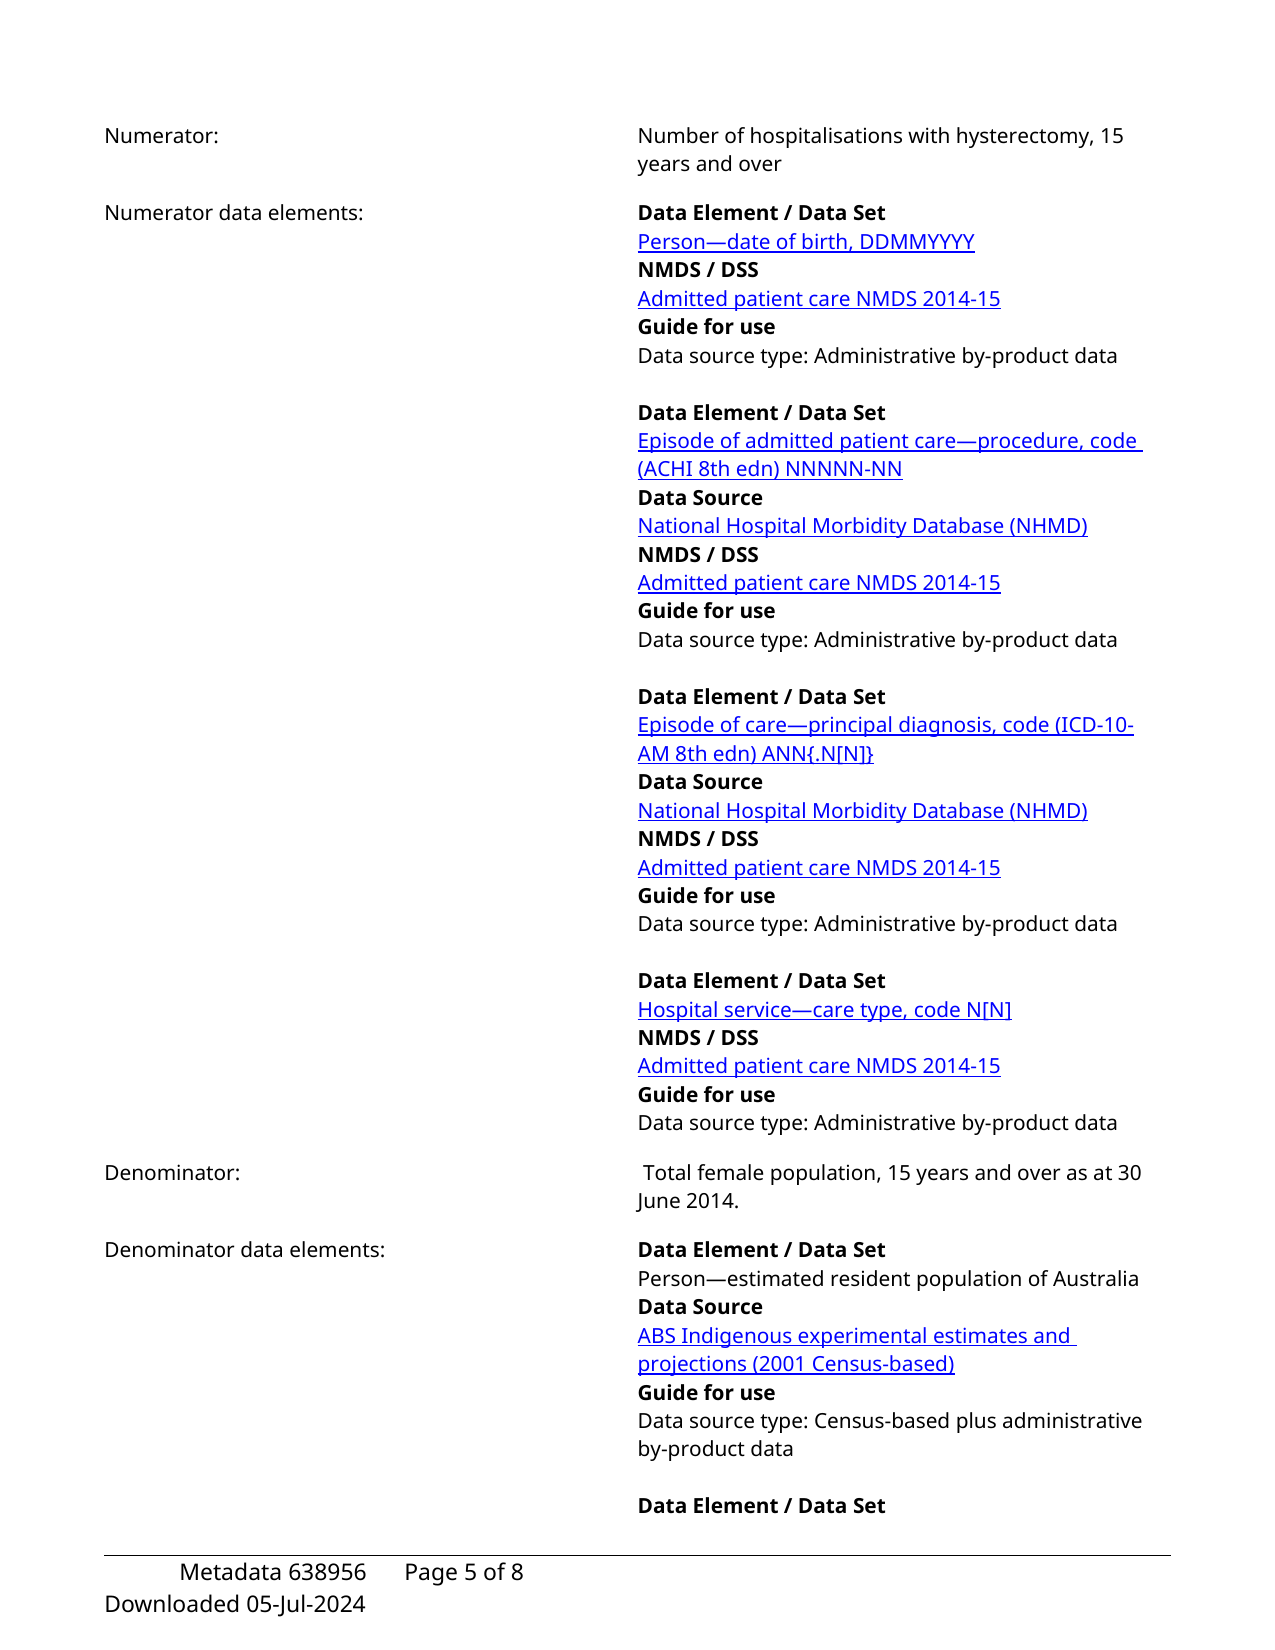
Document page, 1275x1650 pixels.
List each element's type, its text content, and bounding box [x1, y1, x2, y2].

table_cell Number of hospitalisations with hysterectomy, 15 years and over [626, 110, 1159, 188]
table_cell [93, 1225, 626, 1530]
table_cell Denominator: [93, 1148, 626, 1225]
table_cell Total female population, 15 years and over as at 30 June 2014. [626, 1148, 1159, 1225]
table_cell Data Element / Data Set Person—date of birth, DDMMYYYY NMDS / DSS Admitted patient care NMDS 2014-15 Guide for use Data source type: Administrative by-product data Data Element / Data Set Episode of admitted patient care—procedure, code (ACHI 8th edn) NNNNN-NN Data Source National Hospital Morbidity Database (NHMD) NMDS / DSS Admitted patient care NMDS 2014-15 Guide for use Data source type: Administrative by-product data Data Element / Data Set Episode of care—principal diagnosis, code (ICD-10-AM 8th edn) ANN{.N[N]} Data Source National Hospital Morbidity Database (NHMD) NMDS / DSS Admitted patient care NMDS 2014-15 Guide for use Data source type: Administrative by-product data Data Element / Data Set Hospital service—care type, code N[N] NMDS / DSS Admitted patient care NMDS 2014-15 Guide for use Data source type: Administrative by-product data [626, 188, 1159, 1147]
table_cell Numerator data elements: [93, 188, 626, 1147]
table_cell Numerator: [93, 110, 626, 188]
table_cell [626, 1225, 1159, 1530]
